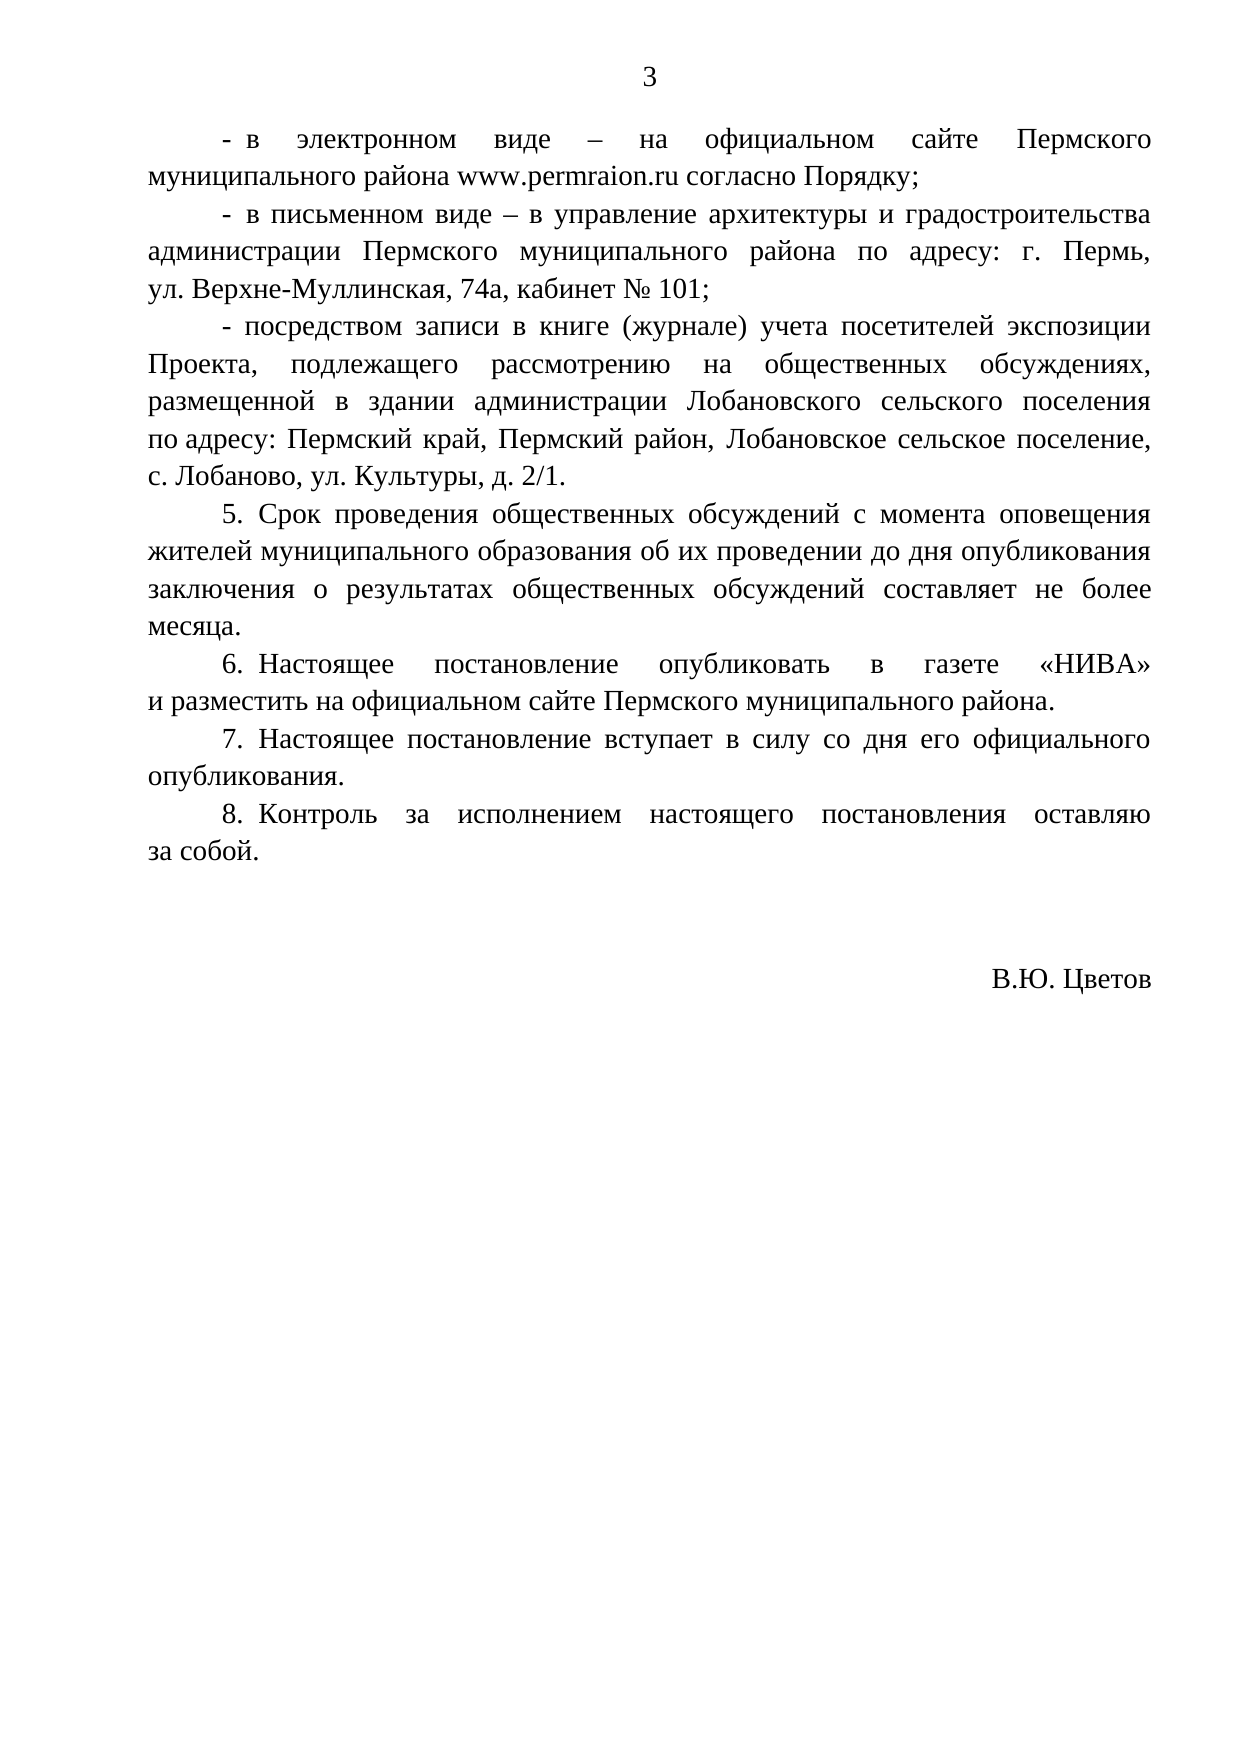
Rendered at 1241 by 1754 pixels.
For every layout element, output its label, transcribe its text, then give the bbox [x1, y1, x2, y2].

text 7. Настоящее постановление вступает в силу со дня его официального опубликования. [148, 718, 1152, 793]
text 6. Настоящее постановление опубликовать в газете «НИВА» и разместить на официальном сайте Пермского муниципального района. [148, 643, 1152, 718]
text 5. Срок проведения общественных обсуждений с момента оповещения жителей муниципального образования об их проведении до дня опубликования заключения о результатах общественных обсуждений составляет не более месяца. [148, 493, 1152, 643]
text - в письменном виде – в управление архитектуры и градостроительства администрации Пермского муниципального района по адресу: г. Пермь, ул. Верхне-Муллинская, 74а, кабинет № 101; [148, 193, 1152, 306]
text - в электронном виде – на официальном сайте Пермского муниципального района www.permraion.ru согласно Порядку; [148, 118, 1152, 193]
text 8. Контроль за исполнением настоящего постановления оставляю за собой. [148, 793, 1152, 868]
text В.Ю. Цветов [148, 868, 1152, 1018]
text - посредством записи в книге (журнале) учета посетителей экспозиции Проекта, подлежащего рассмотрению на общественных обсуждениях, размещенной в здании администрации Лобановского сельского поселения по адресу: Пермский край, Пермский район, Лобановское сельское поселение, с. Лобаново, ул. Культуры, д. 2/1. [148, 306, 1152, 493]
